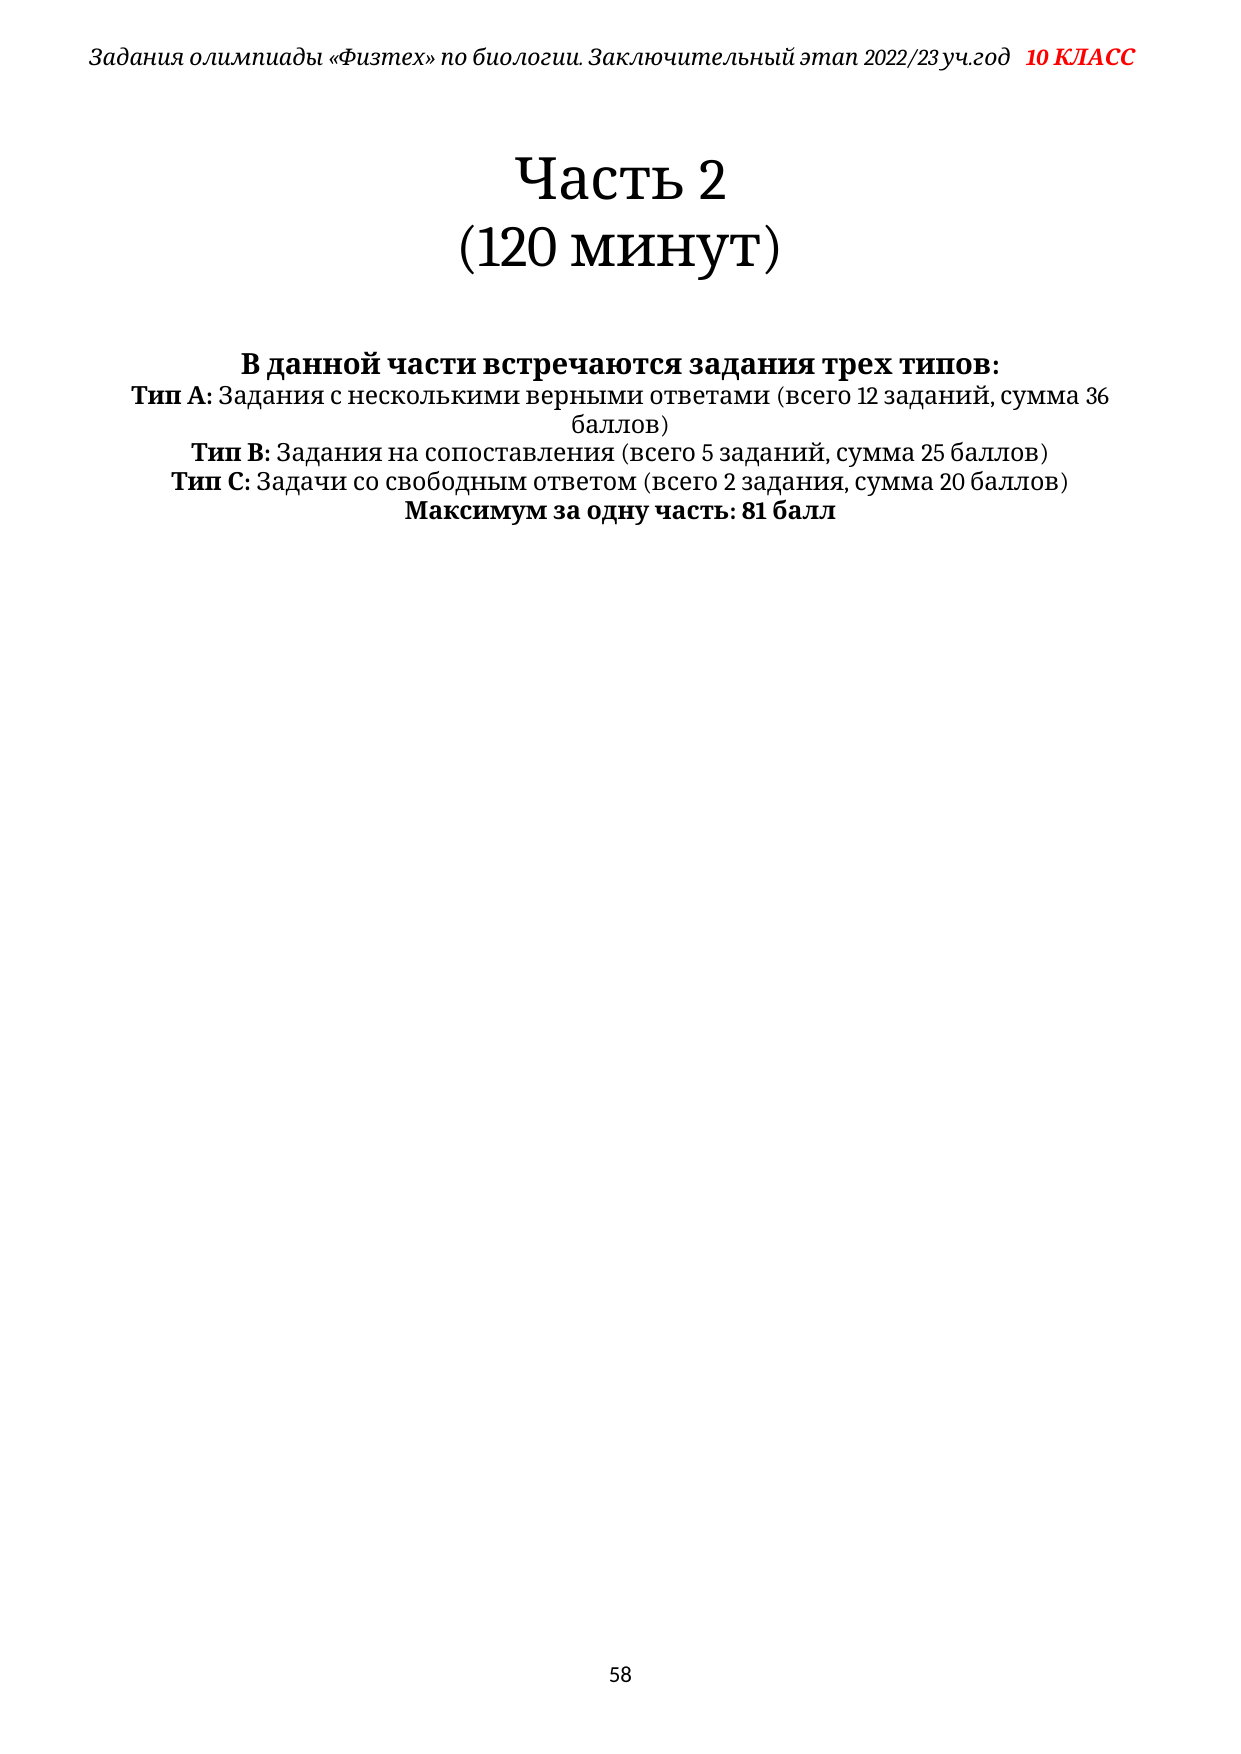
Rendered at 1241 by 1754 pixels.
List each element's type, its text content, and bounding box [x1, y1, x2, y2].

text Тип В: Задания на сопоставления (всего 5 заданий, сумма 25 баллов) [89, 439, 1152, 468]
text (120 минут) [89, 214, 1152, 281]
text Тип С: Задачи со свободным ответом (всего 2 задания, сумма 20 баллов) [89, 468, 1152, 497]
text Максимум за одну часть: 81 балл [89, 497, 1152, 526]
text Часть 2 [89, 147, 1152, 214]
text Тип А: Задания с несколькими верными ответами (всего 12 заданий, сумма 36 баллов) [89, 382, 1152, 439]
text В данной части встречаются задания трех типов: [89, 348, 1152, 382]
